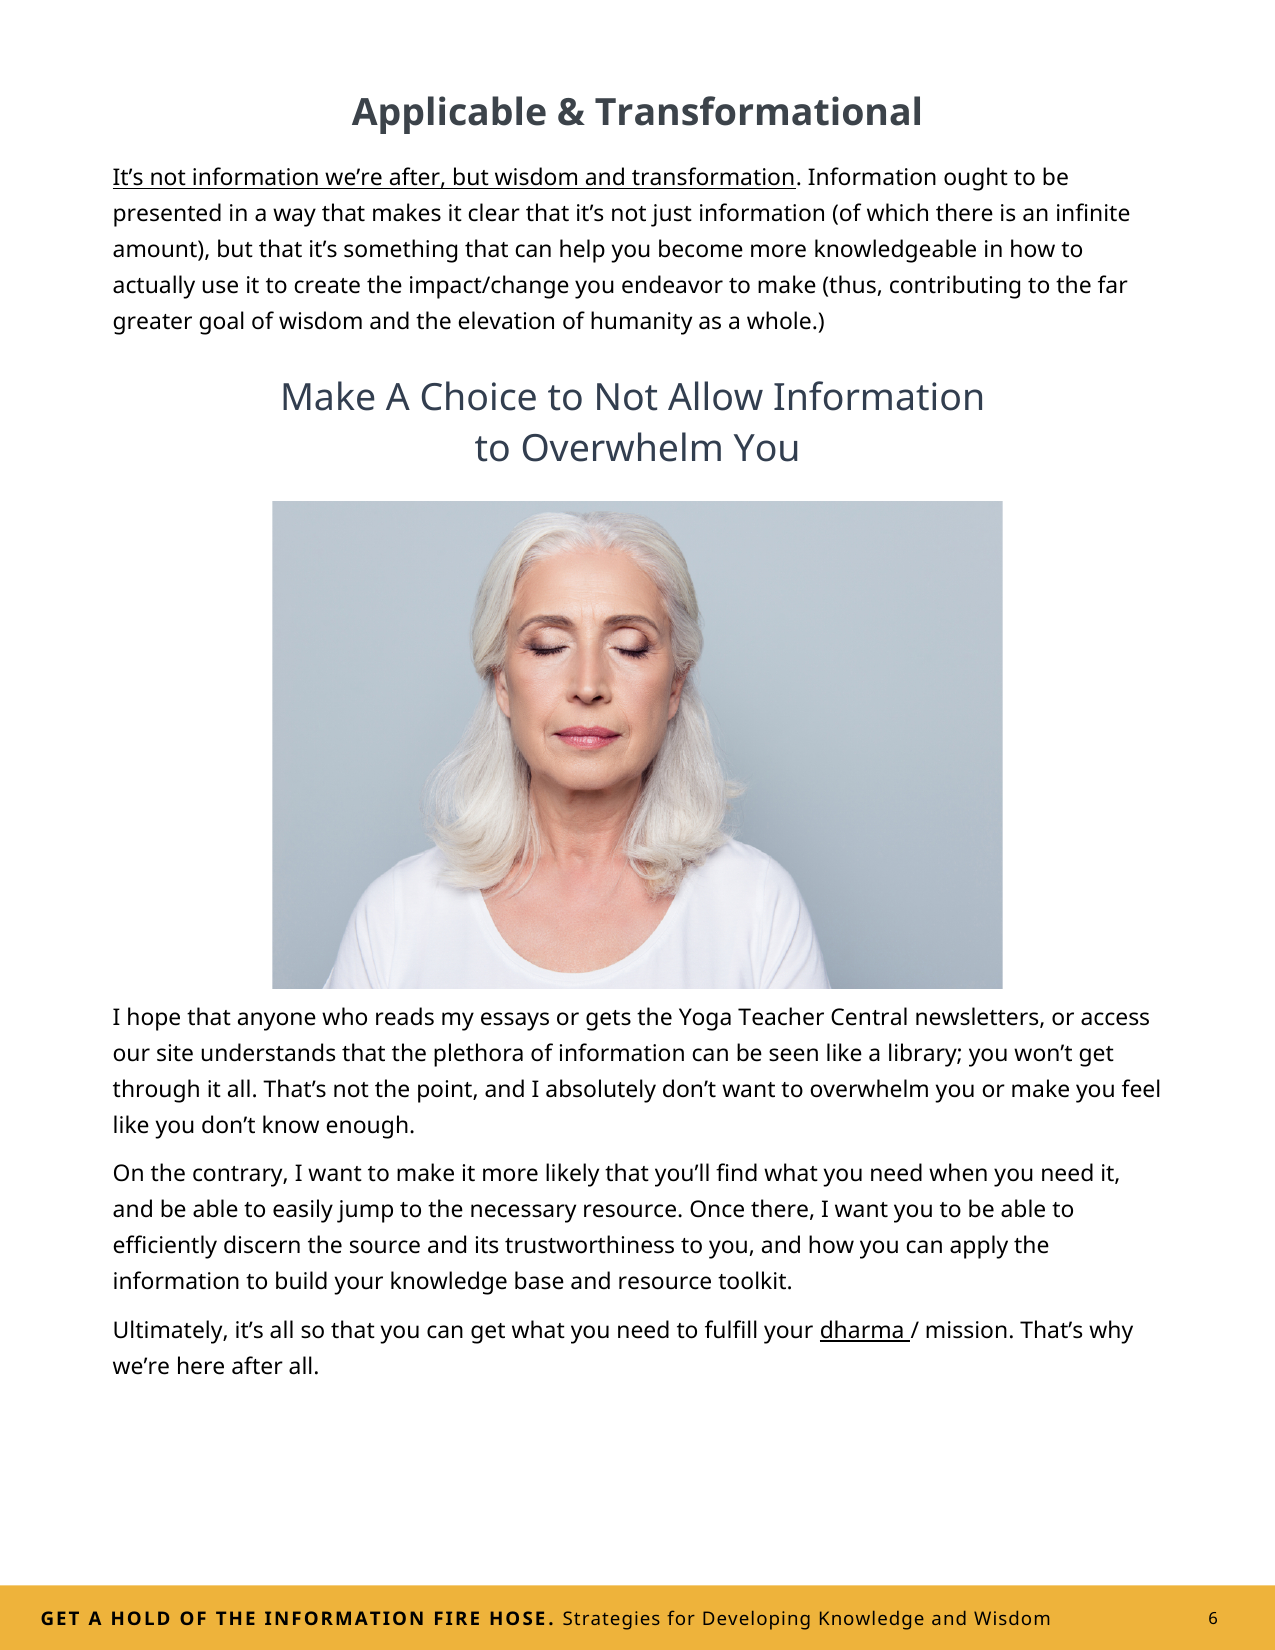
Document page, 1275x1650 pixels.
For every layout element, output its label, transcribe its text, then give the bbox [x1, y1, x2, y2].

subtitle Make A Choice to Not Allow Information to Overwhelm You [112, 370, 1162, 472]
text Ultimately, it’s all so that you can get what you need to fulfill your dharma / mission. That’s why we’re here after all. [112, 1314, 1162, 1381]
text On the contrary, I want to make it more likely that you’ll find what you need when you need it, and be able to easily jump to the necessary resource. Once there, I want you to be able to efficiently discern the source and its trustworthiness to you, and how you can apply the information to build your knowledge base and resource toolkit. [112, 1157, 1162, 1296]
text I hope that anyone who reads my essays or gets the Yoga Teacher Central newsletters, or access our site understands that the plethora of information can be seen like a library; you won’t get through it all. That’s not the point, and I absolutely don’t want to overwhelm you or make you feel like you don’t know enough. [112, 1001, 1162, 1140]
text Applicable & Transformational [112, 85, 1162, 136]
text It’s not information we’re after, but wisdom and transformation. Information ought to be presented in a way that makes it clear that it’s not just information (of which there is an infinite amount), but that it’s something that can help you become more knowledgeable in how to actually use it to create the impact/change you endeavor to make (thus, contributing to the far greater goal of wisdom and the elevation of humanity as a whole.) [112, 161, 1162, 336]
picture [272, 501, 1003, 989]
